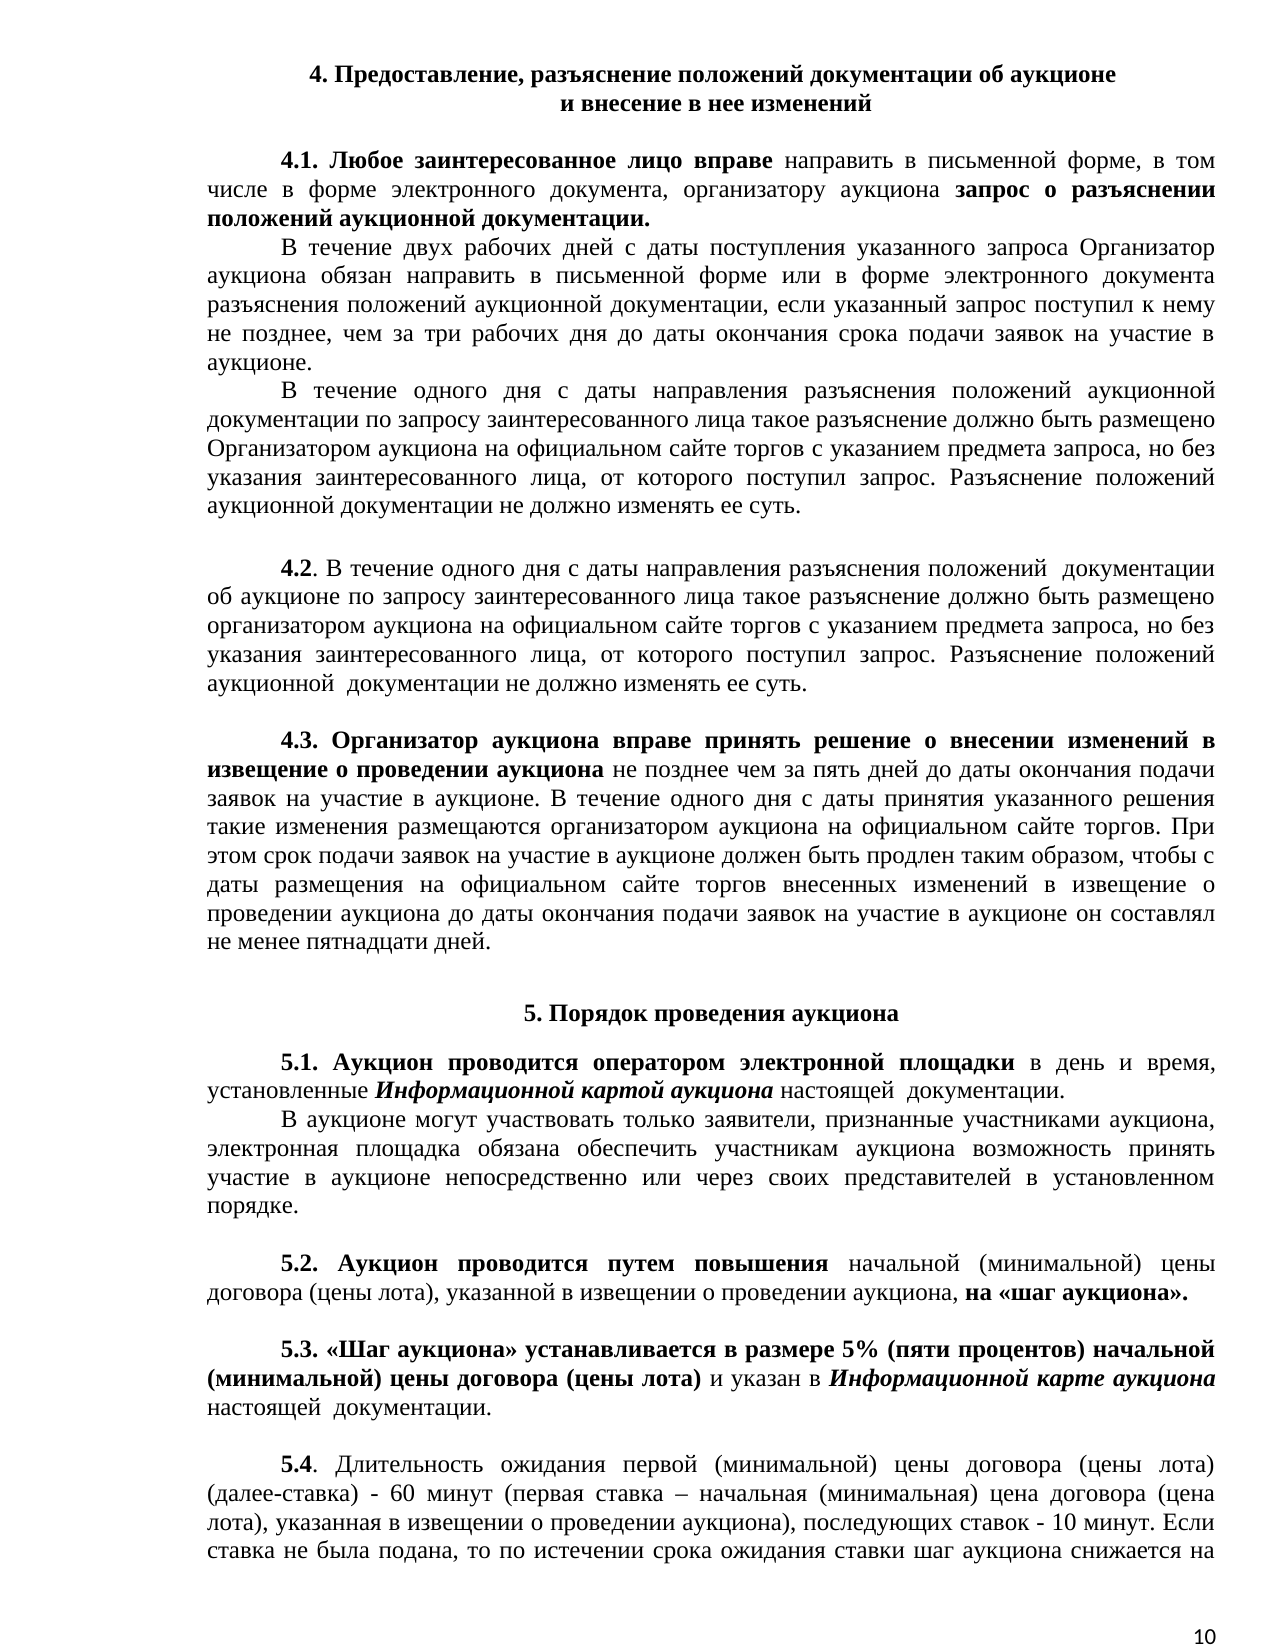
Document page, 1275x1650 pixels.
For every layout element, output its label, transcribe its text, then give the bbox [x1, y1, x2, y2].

text 4.1. Любое заинтересованное лицо вправе направить в письменной форме, в том числе в форме электронного документа, организатору аукциона запрос о разъяснении положений аукционной документации. [207, 145, 1216, 232]
text В течение двух рабочих дней с даты поступления указанного запроса Организатор аукциона обязан направить в письменной форме или в форме электронного документа разъяснения положений аукционной документации, если указанный запрос поступил к нему не позднее, чем за три рабочих дня до даты окончания срока подачи заявок на участие в аукционе. [207, 232, 1216, 375]
text и внесение в нее изменений [151, 88, 1216, 117]
text В течение одного дня с даты направления разъяснения положений аукционной документации по запросу заинтересованного лица такое разъяснение должно быть размещено Организатором аукциона на официальном сайте торгов с указанием предмета запроса, но без указания заинтересованного лица, от которого поступил запрос. Разъяснение положений аукционной документации не должно изменять ее суть. [207, 375, 1216, 519]
text 5.2. Аукцион проводится путем повышения начальной (минимальной) цены договора (цены лота), указанной в извещении о проведении аукциона, на «шаг аукциона». [207, 1248, 1216, 1306]
text 4.2. В течение одного дня с даты направления разъяснения положений документации об аукционе по запросу заинтересованного лица такое разъяснение должно быть размещено организатором аукциона на официальном сайте торгов с указанием предмета запроса, но без указания заинтересованного лица, от которого поступил запрос. Разъяснение положений аукционной документации не должно изменять ее суть. [207, 553, 1216, 696]
text 4. Предоставление, разъяснение положений документации об аукционе [151, 59, 1216, 88]
text В аукционе могут участвовать только заявители, признанные участниками аукциона, электронная площадка обязана обеспечить участникам аукциона возможность принять участие в аукционе непосредственно или через своих представителей в установленном порядке. [207, 1104, 1216, 1219]
text 4.3. Организатор аукциона вправе принять решение о внесении изменений в извещение о проведении аукциона не позднее чем за пять дней до даты окончания подачи заявок на участие в аукционе. В течение одного дня с даты принятия указанного решения такие изменения размещаются организатором аукциона на официальном сайте торгов. При этом срок подачи заявок на участие в аукционе должен быть продлен таким образом, чтобы с даты размещения на официальном сайте торгов внесенных изменений в извещение о проведении аукциона до даты окончания подачи заявок на участие в аукционе он составлял не менее пятнадцати дней. [207, 725, 1216, 955]
text 5.3. «Шаг аукциона» устанавливается в размере 5% (пяти процентов) начальной (минимальной) цены договора (цены лота) и указан в Информационной карте аукциона настоящей документации. [207, 1334, 1216, 1421]
text 5.1. Аукцион проводится оператором электронной площадки в день и время, установленные Информационной картой аукциона настоящей документации. [207, 1047, 1216, 1104]
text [207, 1449, 1216, 1564]
text 5. Порядок проведения аукциона [207, 1001, 1216, 1026]
